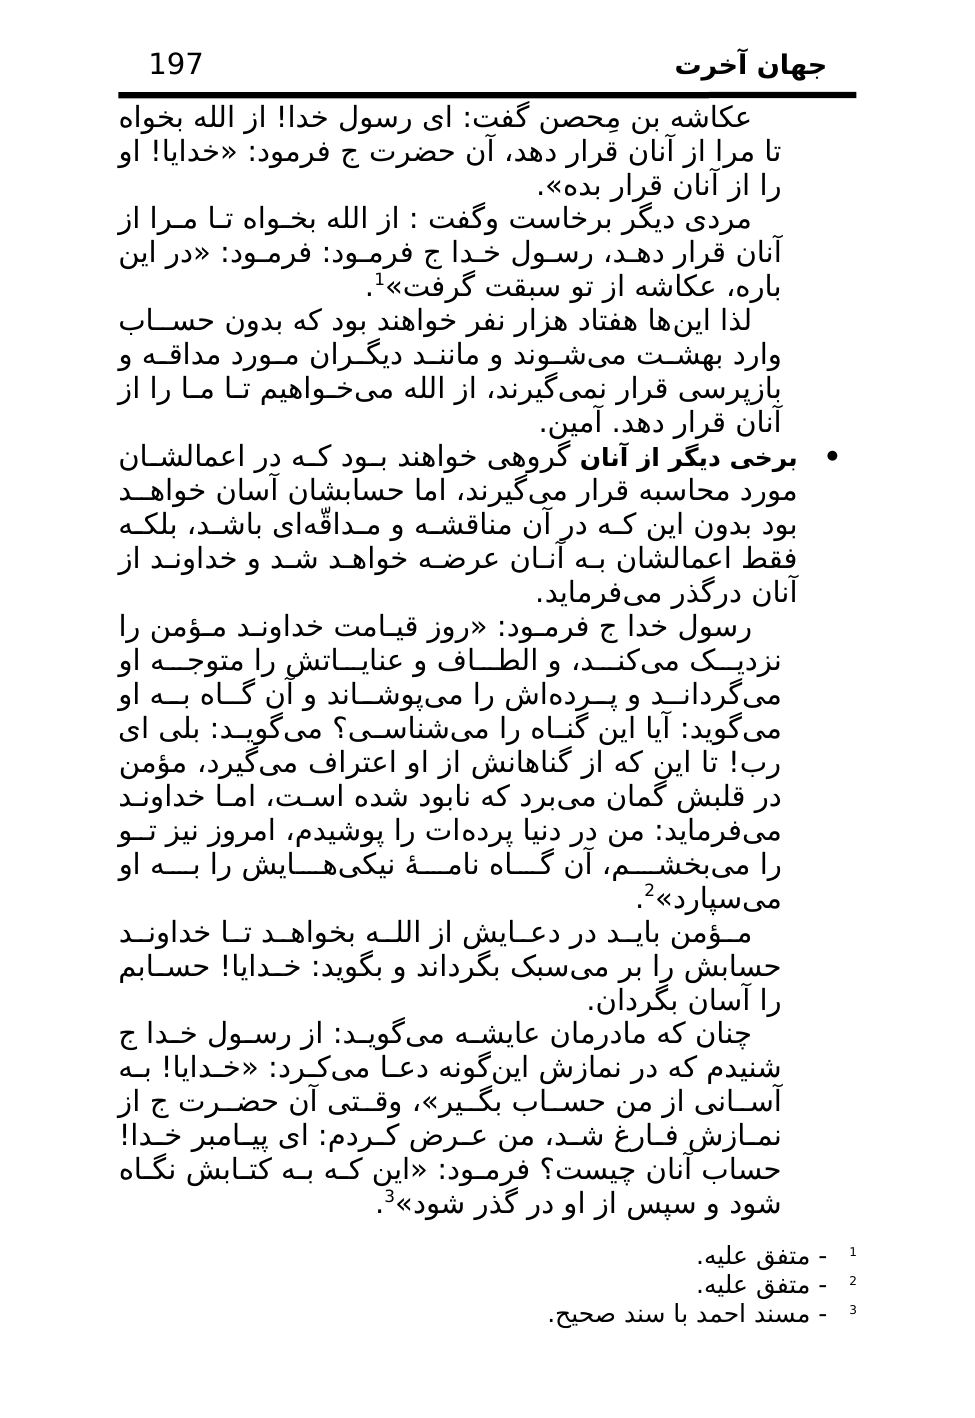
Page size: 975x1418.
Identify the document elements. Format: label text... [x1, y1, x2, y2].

text مؤمن باید در دعایش از الله بخواهد تا خداوند حسابش را بر می‌سبک بگرداند و بگوید: خدایا! حسابم را آسان بگردان. [118, 915, 782, 1017]
text عکاشه بن مِحصن گفت: ای رسول خدا! از الله بخواه تا مرا از آنان قرار دهد، آن حضرت ج فرمود: «خدایا! او را از آنان قرار بده». [118, 100, 782, 202]
list برخی دیگر از آنان گروهی خواهند بود که در اعمالشان مورد محاسبه قرار می‌گیرند، اما حسابشان آسان خواهد بود بدون این که در آن مناقشه و مداقّه‌ای باشد، بلکه فقط اعمالشان به آنان عرضه خواهد شد و خداوند از آنان درگذر می‌فرماید. [118, 439, 827, 609]
text لذا این‌ها هفتاد هزار نفر خواهند بود که بدون حساب وارد بهشت می‌شوند و مانند دیگران مورد مداقه و بازپرسی قرار نمی‌گیرند، از الله می‌خواهیم تا ما را از آنان قرار دهد. آمین. [118, 304, 782, 439]
text مردی دیگر برخاست وگفت : از الله بخواه تا مرا از آنان قرار دهد، رسول خدا ج فرمود: فرمود: «در این باره، عکاشه از تو سبقت گرفت». [118, 202, 782, 304]
text رسول خدا ج فرمود: «روز قیامت خداوند مؤمن را نزدیک می‌کند، و الطاف و عنایاتش را متوجه او می‌گرداند و پرده‌اش را می‌پوشاند و آن گاه به او می‌گوید: آیا این گناه را می‌شناسی؟ می‌گوید: بلی ای رب! تا این که از گناهانش از او اعتراف می‌گیرد، مؤمن در قلبش گمان می‌برد که نابود شده است، اما خداوند می‌فرماید: من در دنیا پرده‌ات را پوشیدم، امروز نیز تو را می‌بخشم، آن گاه نامۀ نیکی‌‌هایش را به او می‌سپارد». [118, 609, 782, 915]
text چنان که مادرمان عایشه می‌گوید: از رسول خدا ج شنیدم که در نمازش این‌گونه دعا می‌کرد: «خدایا! به آسانی از من حساب بگیر»، وقتی آن حضرت ج از نمازش فارغ شد، من عرض کردم: ای پیامبر خدا! حساب آنان چیست؟ فرمود: «این که به کتابش نگاه شود و سپس از او در گذر شود». [118, 1017, 782, 1221]
